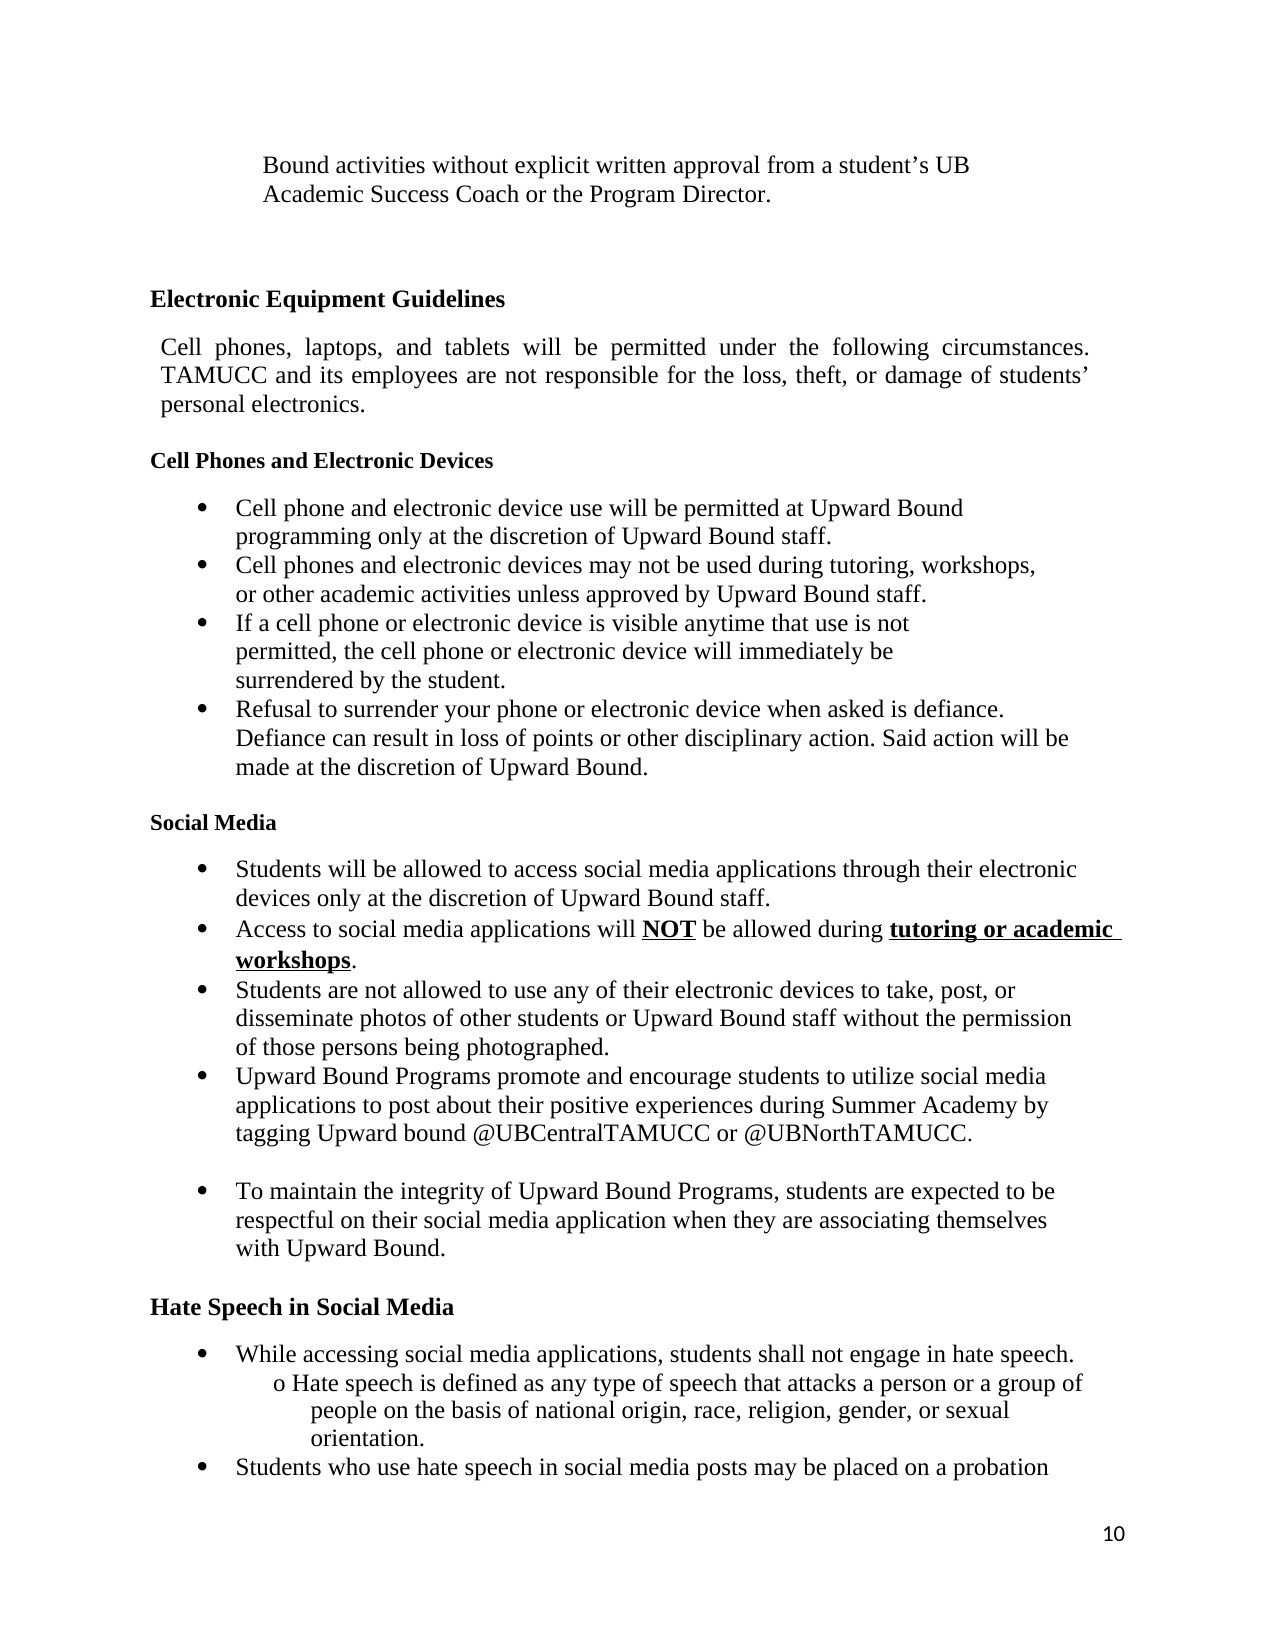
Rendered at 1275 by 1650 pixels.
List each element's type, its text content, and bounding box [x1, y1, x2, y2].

list To maintain the integrity of Upward Bound Programs, students are expected to be respectful on their social media application when they are associating themselves with Upward Bound. [198, 1176, 1073, 1262]
list Students are not allowed to use any of their electronic devices to take, post, or disseminate photos of other students or Upward Bound staff without the permission of those persons being photographed. [198, 975, 1076, 1061]
text Electronic Equipment Guidelines [150, 284, 1125, 313]
list Upward Bound Programs promote and encourage students to utilize social media applications to post about their positive experiences during Summer Academy by tagging Upward bound @UBCentralTAMUCC or @UBNorthTAMUCC. [198, 1061, 1076, 1147]
list Students will be allowed to access social media applications through their electronic devices only at the discretion of Upward Bound staff. [198, 854, 1093, 912]
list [198, 1452, 1101, 1481]
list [225, 150, 1072, 207]
text Cell Phones and Electronic Devices [150, 448, 1125, 474]
list If a cell phone or electronic device is visible anytime that use is not permitted, the cell phone or electronic device will immediately be surrendered by the student. [198, 608, 1013, 694]
list Access to social media applications will NOT be allowed during tutoring or academic workshops. [198, 912, 1125, 975]
list While accessing social media applications, students shall not engage in hate speech. [198, 1339, 1125, 1368]
text Social Media [150, 809, 1125, 836]
text Cell phones, laptops, and tablets will be permitted under the following circumstances. TAMUCC and its employees are not responsible for the loss, theft, or damage of students’ personal electronics. [160, 332, 1091, 418]
list Cell phones and electronic devices may not be used during tutoring, workshops, or other academic activities unless approved by Upward Bound staff. [198, 550, 1047, 608]
text Hate Speech in Social Media [150, 1292, 1125, 1320]
text o Hate speech is defined as any type of speech that attacks a person or a group of people on the basis of national origin, race, religion, gender, or sexual orientation. [273, 1369, 1109, 1452]
list Refusal to surrender your phone or electronic device when asked is defiance. Defiance can result in loss of points or other disciplinary action. Said action will be made at the discretion of Upward Bound. [198, 694, 1095, 780]
list Cell phone and electronic device use will be permitted at Upward Bound programming only at the discretion of Upward Bound staff. [198, 493, 1037, 550]
